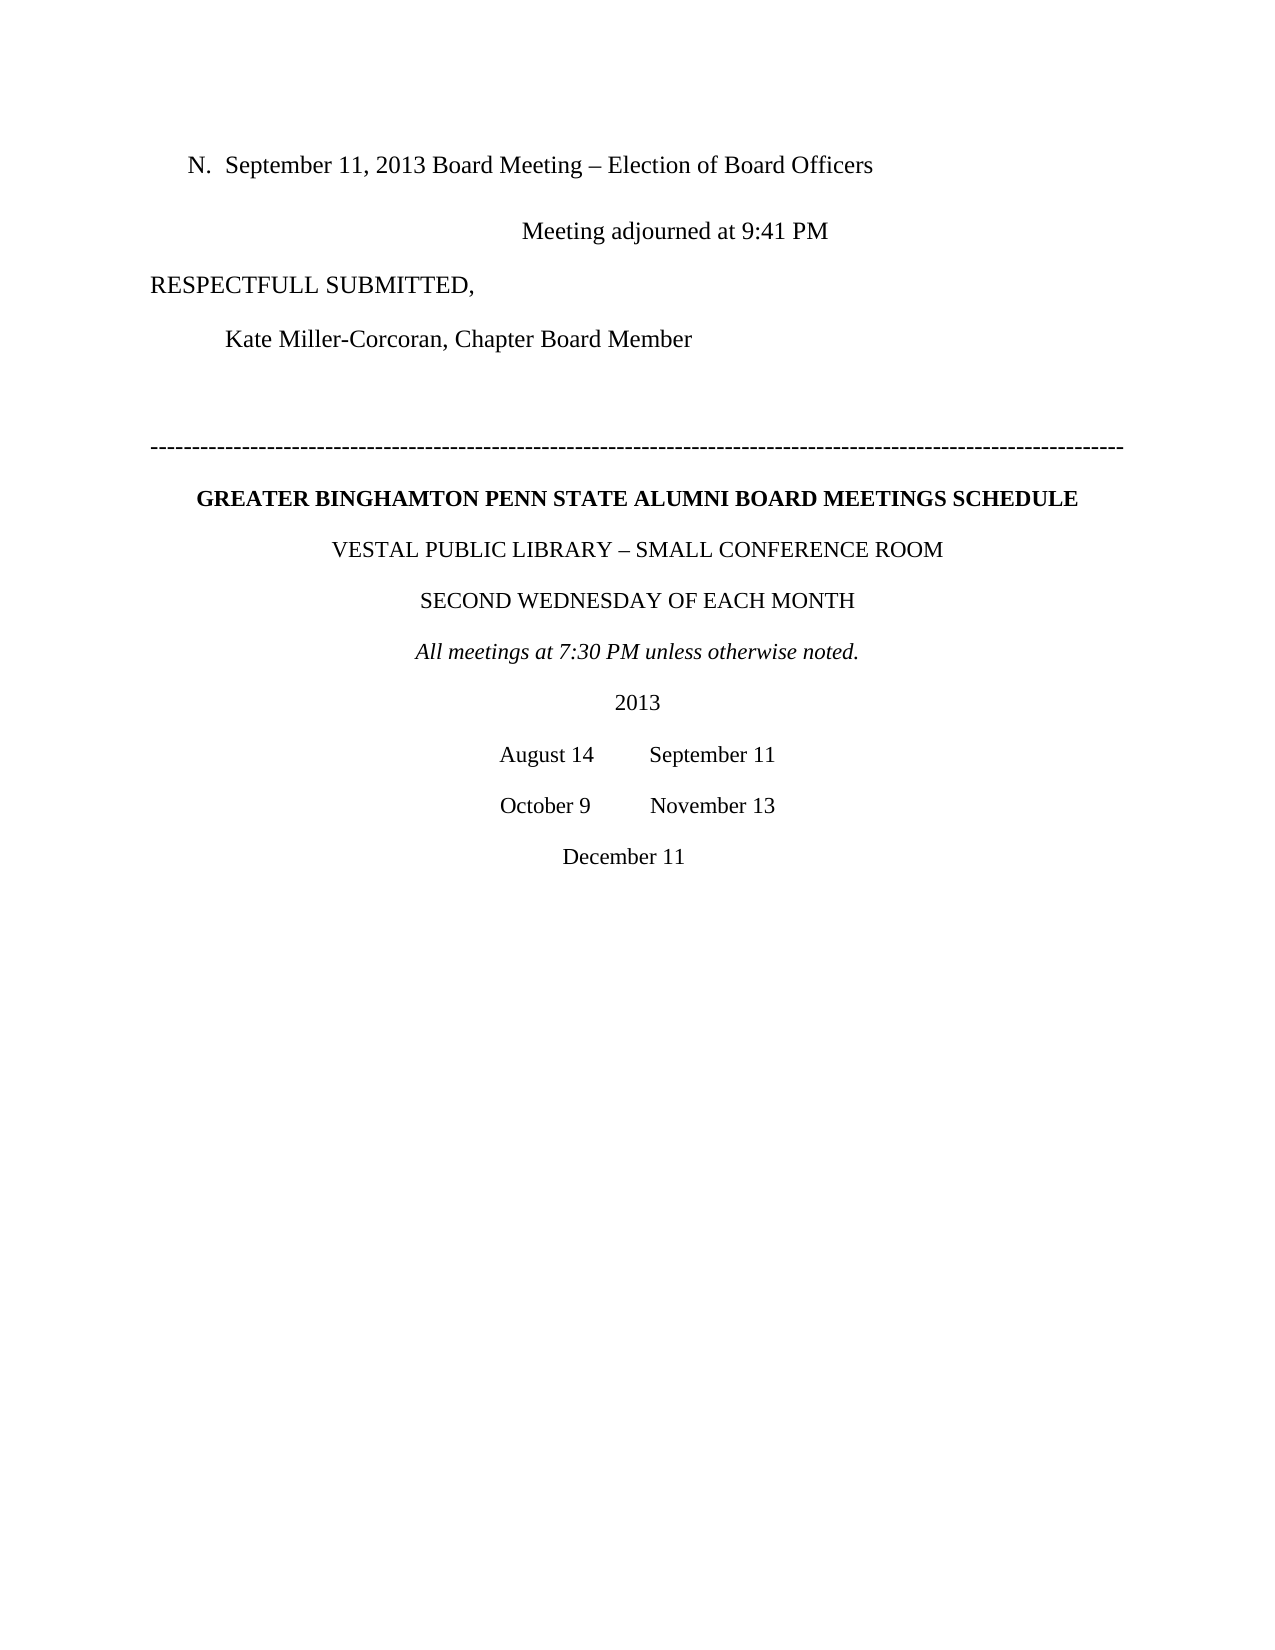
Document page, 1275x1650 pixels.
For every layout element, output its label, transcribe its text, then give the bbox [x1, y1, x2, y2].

list Meeting adjourned at 9:41 PM [225, 216, 1125, 245]
text --------------------------------------------------------------------------------------------------------------------- [150, 431, 1125, 460]
text SECOND WEDNESDAY OF EACH MONTH [150, 587, 1125, 614]
text VESTAL PUBLIC LIBRARY – SMALL CONFERENCE ROOM [150, 536, 1125, 563]
text December 11 [150, 843, 1125, 869]
text August 14 September 11 [150, 741, 1125, 767]
text All meetings at 7:30 PM unless otherwise noted. [150, 638, 1125, 665]
text Kate Miller-Corcoran, Chapter Board Member [150, 324, 1125, 352]
text 2013 [150, 689, 1125, 716]
text GREATER BINGHAMTON PENN STATE ALUMNI BOARD MEETINGS SCHEDULE [150, 485, 1125, 512]
text October 9 November 13 [150, 792, 1125, 818]
list September 11, 2013 Board Meeting – Election of Board Officers [187, 150, 1125, 179]
text RESPECTFULL SUBMITTED, [150, 270, 1125, 299]
